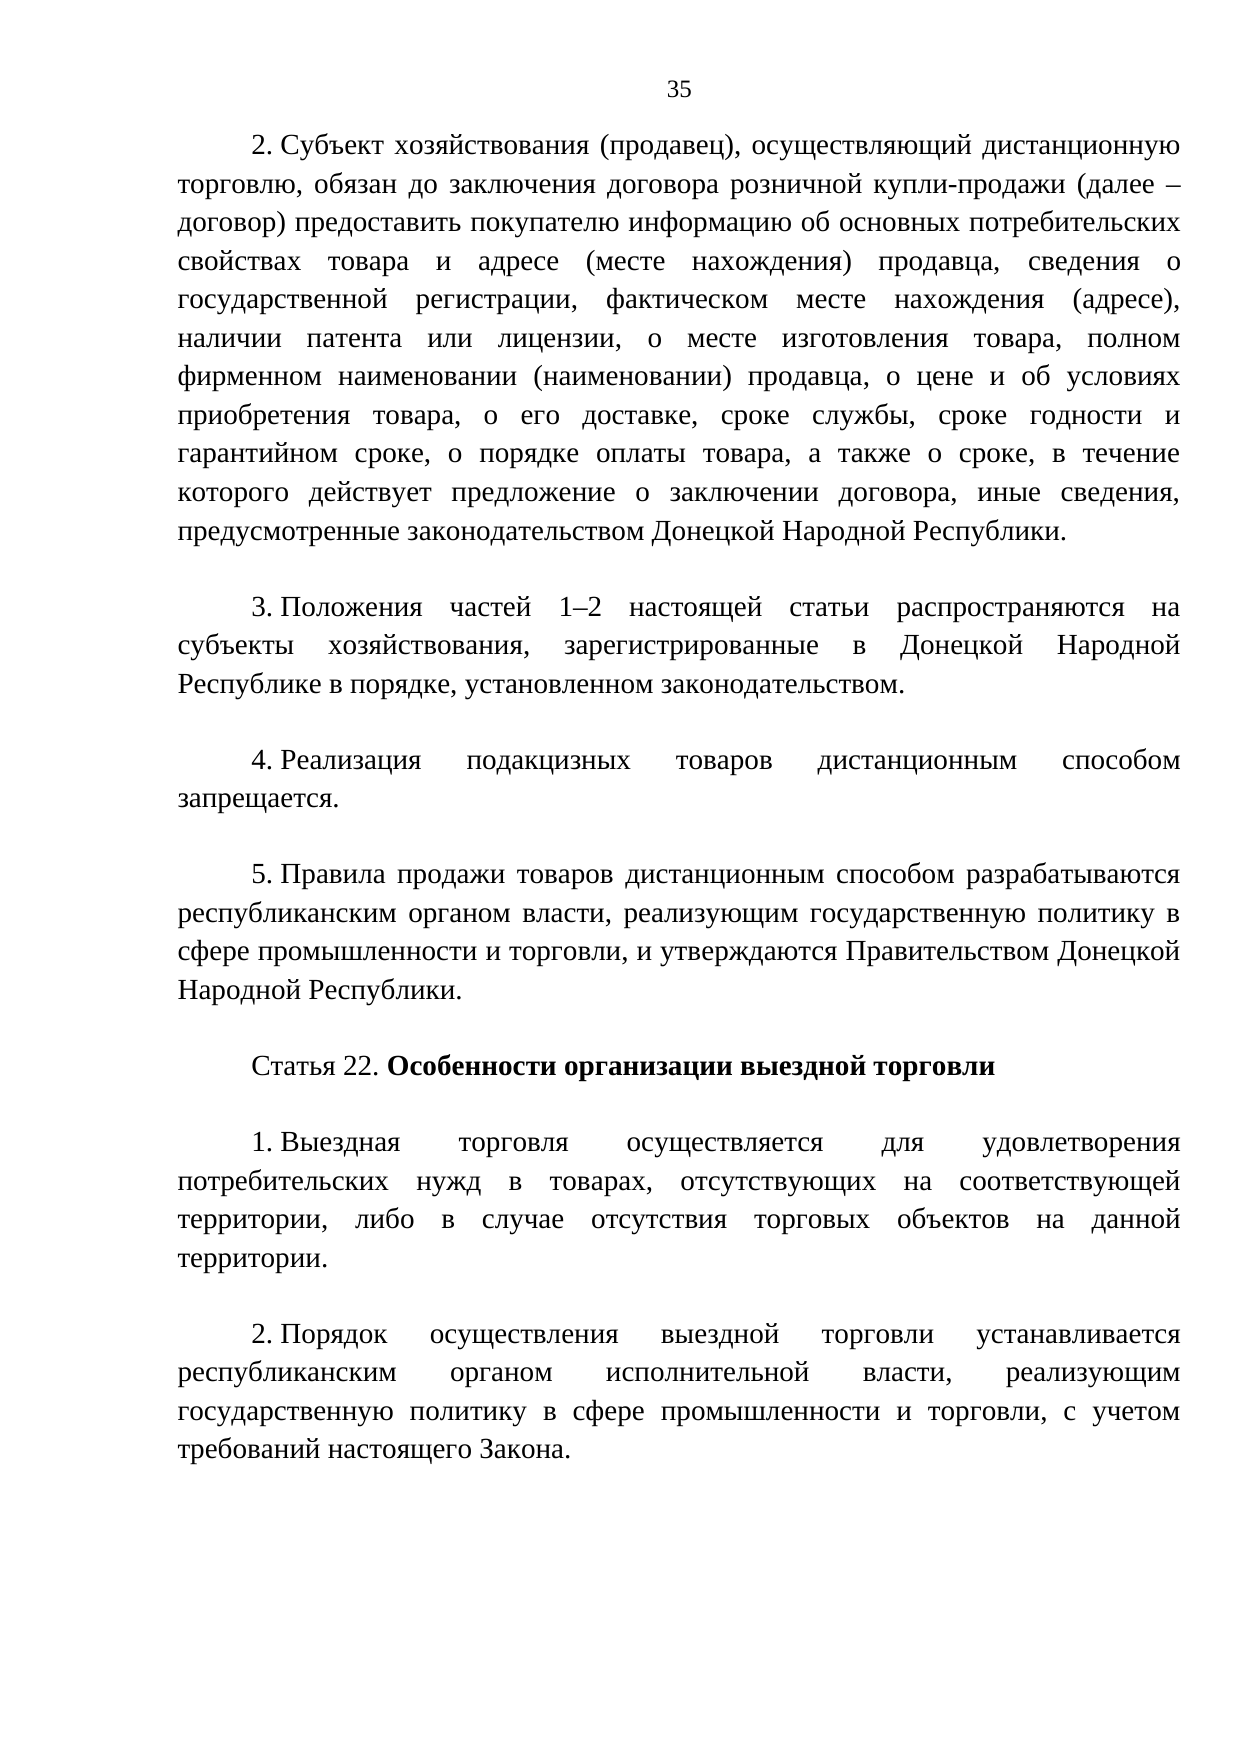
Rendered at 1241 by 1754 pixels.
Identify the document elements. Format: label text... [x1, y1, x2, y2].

text 2. Порядок осуществления выездной торговли устанавливается республиканским органом исполнительной власти, реализующим государственную политику в сфере промышленности и торговли, с учетом требований настоящего Закона. [177, 1316, 1181, 1465]
text 2. Субъект хозяйствования (продавец), осуществляющий дистанционную торговлю, обязан до заключения договора розничной купли-продажи (далее – договор) предоставить покупателю информацию об основных потребительских свойствах товара и адресе (месте нахождения) продавца, сведения о государственной регистрации, фактическом месте нахождения (адресе), наличии патента или лицензии, о месте изготовления товара, полном фирменном наименовании (наименовании) продавца, о цене и об условиях приобретения товара, о его доставке, сроке службы, сроке годности и гарантийном сроке, о порядке оплаты товара, а также о сроке, в течение которого действует предложение о заключении договора, иные сведения, предусмотренные законодательством Донецкой Народной Республики. [177, 127, 1181, 546]
text 4. Реализация подакцизных товаров дистанционным способом запрещается. [177, 742, 1181, 814]
text Статья 22. Особенности организации выездной торговли [177, 1048, 1181, 1082]
text 3. Положения частей 1–2 настоящей статьи распространяются на субъекты хозяйствования, зарегистрированные в Донецкой Народной Республике в порядке, установленном законодательством. [177, 589, 1181, 699]
text 5. Правила продажи товаров дистанционным способом разрабатываются республиканским органом власти, реализующим государственную политику в сфере промышленности и торговли, и утверждаются Правительством Донецкой Народной Республики. [177, 856, 1181, 1006]
text 1. Выездная торговля осуществляется для удовлетворения потребительских нужд в товарах, отсутствующих на соответствующей территории, либо в случае отсутствия торговых объектов на данной территории. [177, 1124, 1181, 1273]
